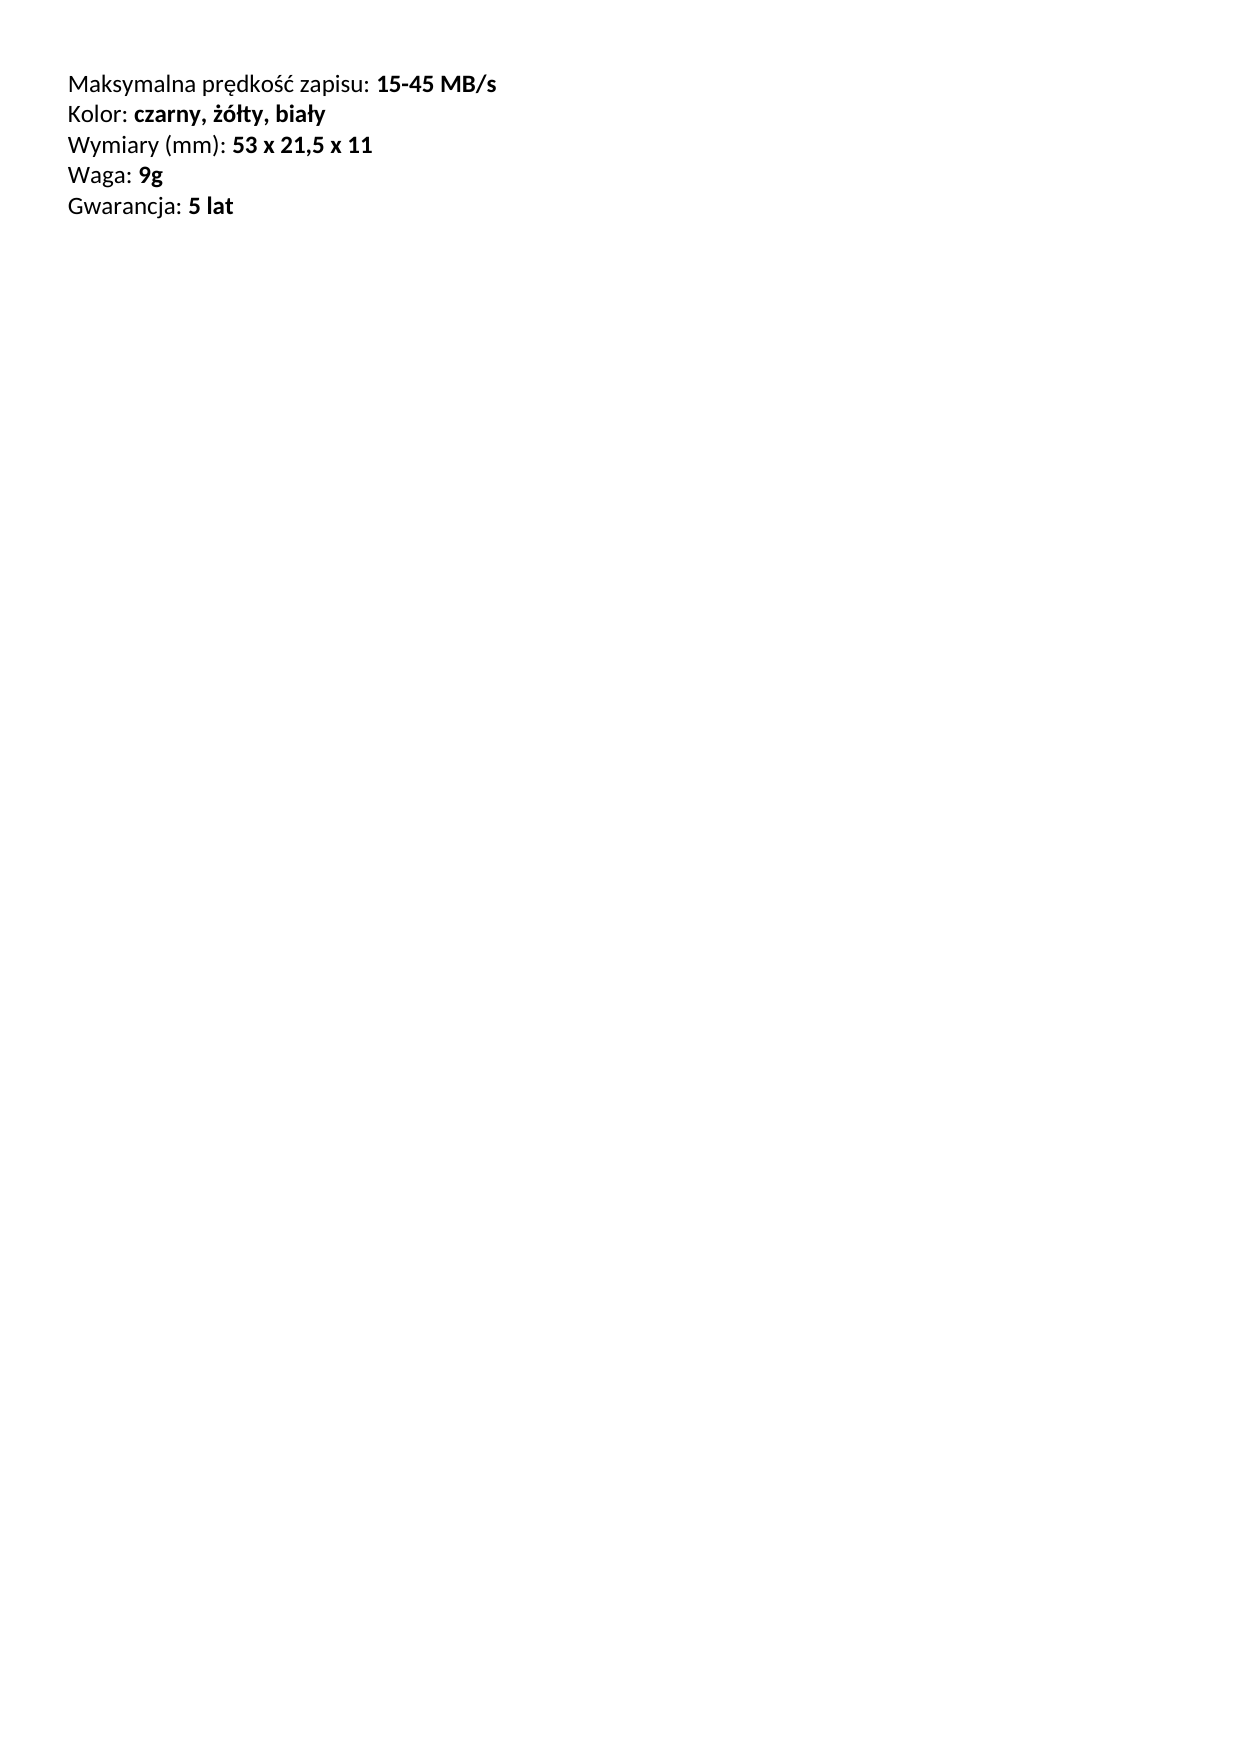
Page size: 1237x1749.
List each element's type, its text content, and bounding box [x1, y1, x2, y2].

text Maksymalna prędkość zapisu: 15-45 MB/s [68, 68, 1169, 98]
text Waga: 9g [68, 159, 1169, 190]
text Wymiary (mm): 53 x 21,5 x 11 [68, 129, 1169, 159]
text Kolor: czarny, żółty, biały [68, 98, 1169, 129]
text Gwarancja: 5 lat [68, 190, 1169, 220]
